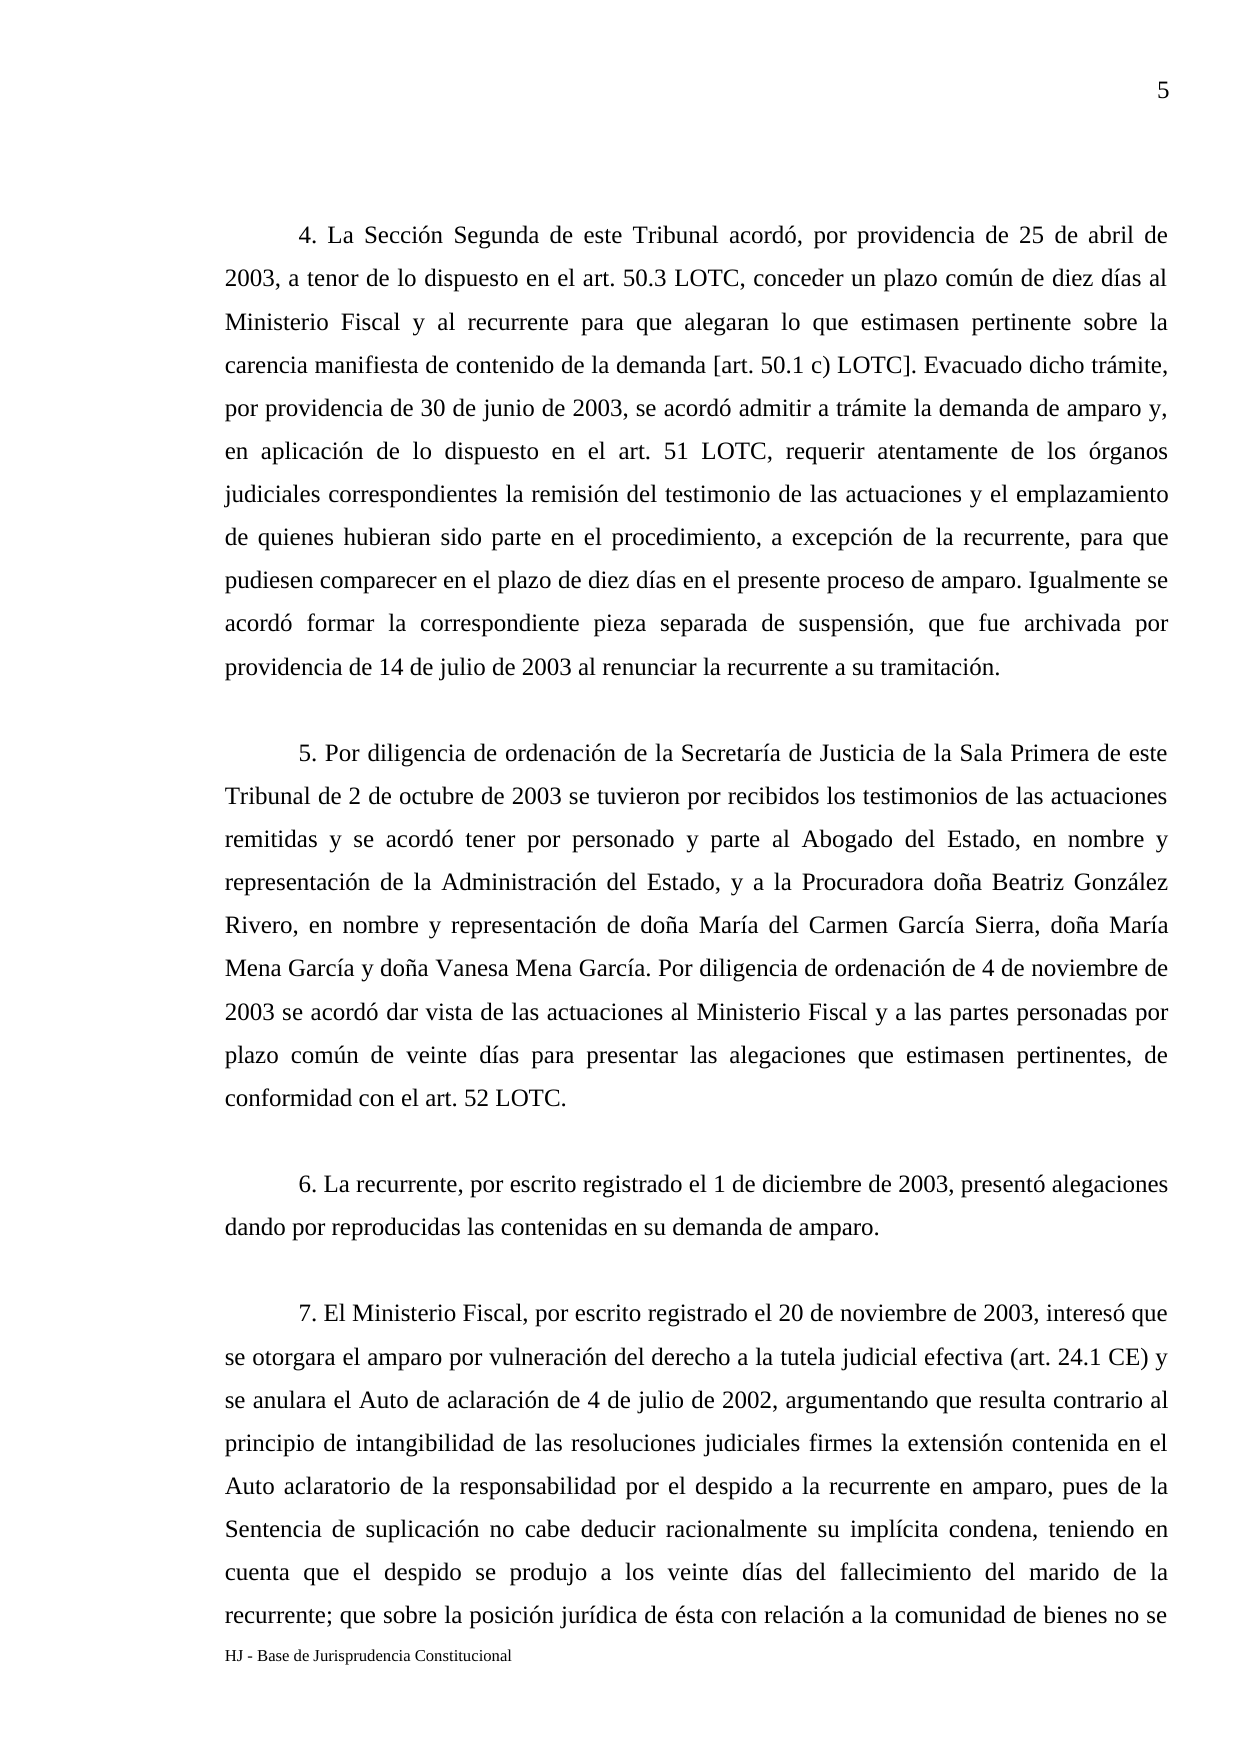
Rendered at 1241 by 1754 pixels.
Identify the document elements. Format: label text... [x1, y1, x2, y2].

text 4. La Sección Segunda de este Tribunal acordó, por providencia de 25 de abril de 2003, a tenor de lo dispuesto en el art. 50.3 LOTC, conceder un plazo común de diez días al Ministerio Fiscal y al recurrente para que alegaran lo que estimasen pertinente sobre la carencia manifiesta de contenido de la demanda [art. 50.1 c) LOTC]. Evacuado dicho trámite, por providencia de 30 de junio de 2003, se acordó admitir a trámite la demanda de amparo y, en aplicación de lo dispuesto en el art. 51 LOTC, requerir atentamente de los órganos judiciales correspondientes la remisión del testimonio de las actuaciones y el emplazamiento de quienes hubieran sido parte en el procedimiento, a excepción de la recurrente, para que pudiesen comparecer en el plazo de diez días en el presente proceso de amparo. Igualmente se acordó formar la correspondiente pieza separada de suspensión, que fue archivada por providencia de 14 de julio de 2003 al renunciar la recurrente a su tramitación. [224, 220, 1169, 680]
text 6. La recurrente, por escrito registrado el 1 de diciembre de 2003, presentó alegaciones dando por reproducidas las contenidas en su demanda de amparo. [224, 1169, 1169, 1241]
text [224, 1298, 1169, 1629]
text 5. Por diligencia de ordenación de la Secretaría de Justicia de la Sala Primera de este Tribunal de 2 de octubre de 2003 se tuvieron por recibidos los testimonios de las actuaciones remitidas y se acordó tener por personado y parte al Abogado del Estado, en nombre y representación de la Administración del Estado, y a la Procuradora doña Beatriz González Rivero, en nombre y representación de doña María del Carmen García Sierra, doña María Mena García y doña Vanesa Mena García. Por diligencia de ordenación de 4 de noviembre de 2003 se acordó dar vista de las actuaciones al Ministerio Fiscal y a las partes personadas por plazo común de veinte días para presentar las alegaciones que estimasen pertinentes, de conformidad con el art. 52 LOTC. [224, 738, 1169, 1112]
